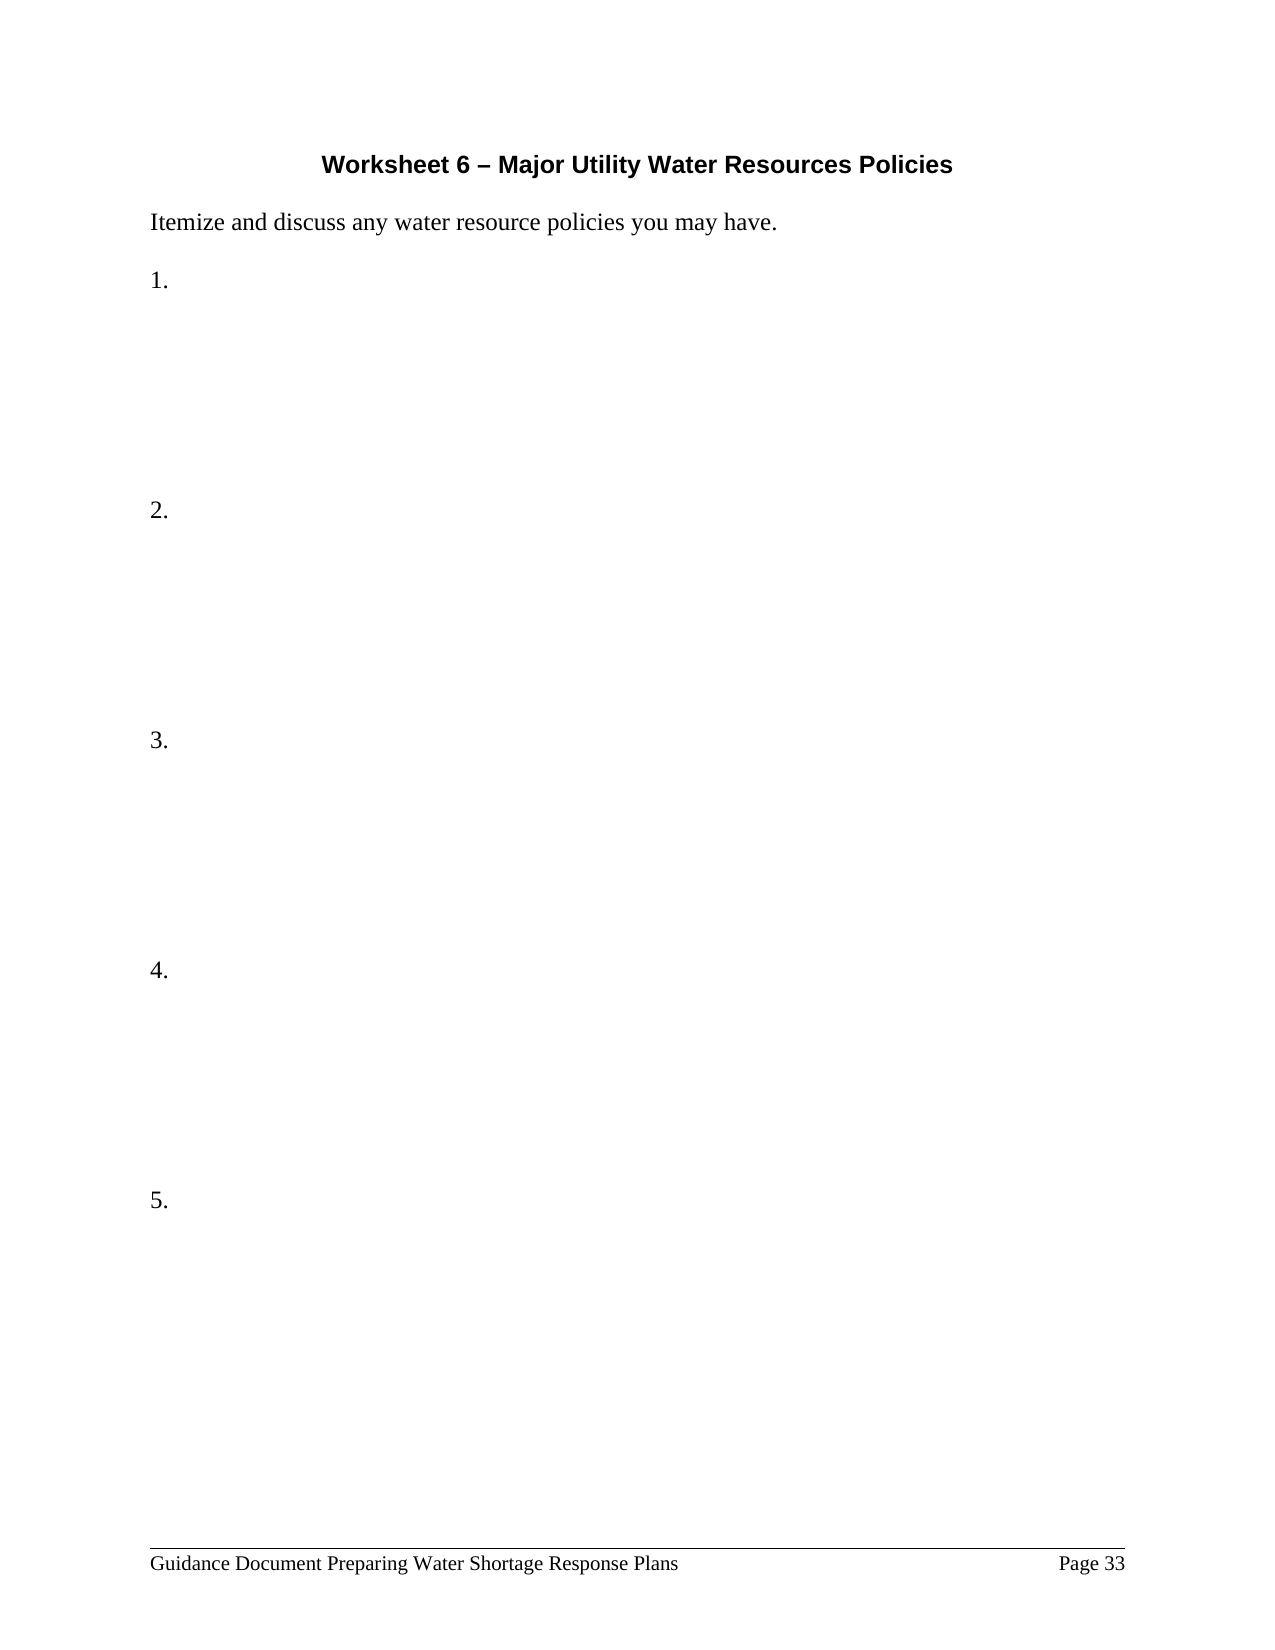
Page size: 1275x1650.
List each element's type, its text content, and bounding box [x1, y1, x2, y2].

text 3. [150, 725, 1125, 754]
text 5. [150, 1185, 1125, 1214]
text Itemize and discuss any water resource policies you may have. [150, 207, 1125, 236]
text 1. [150, 265, 1125, 294]
text 2. [150, 495, 1125, 524]
text 4. [150, 955, 1125, 984]
subtitle Worksheet 6 – Major Utility Water Resources Policies [150, 150, 1125, 179]
